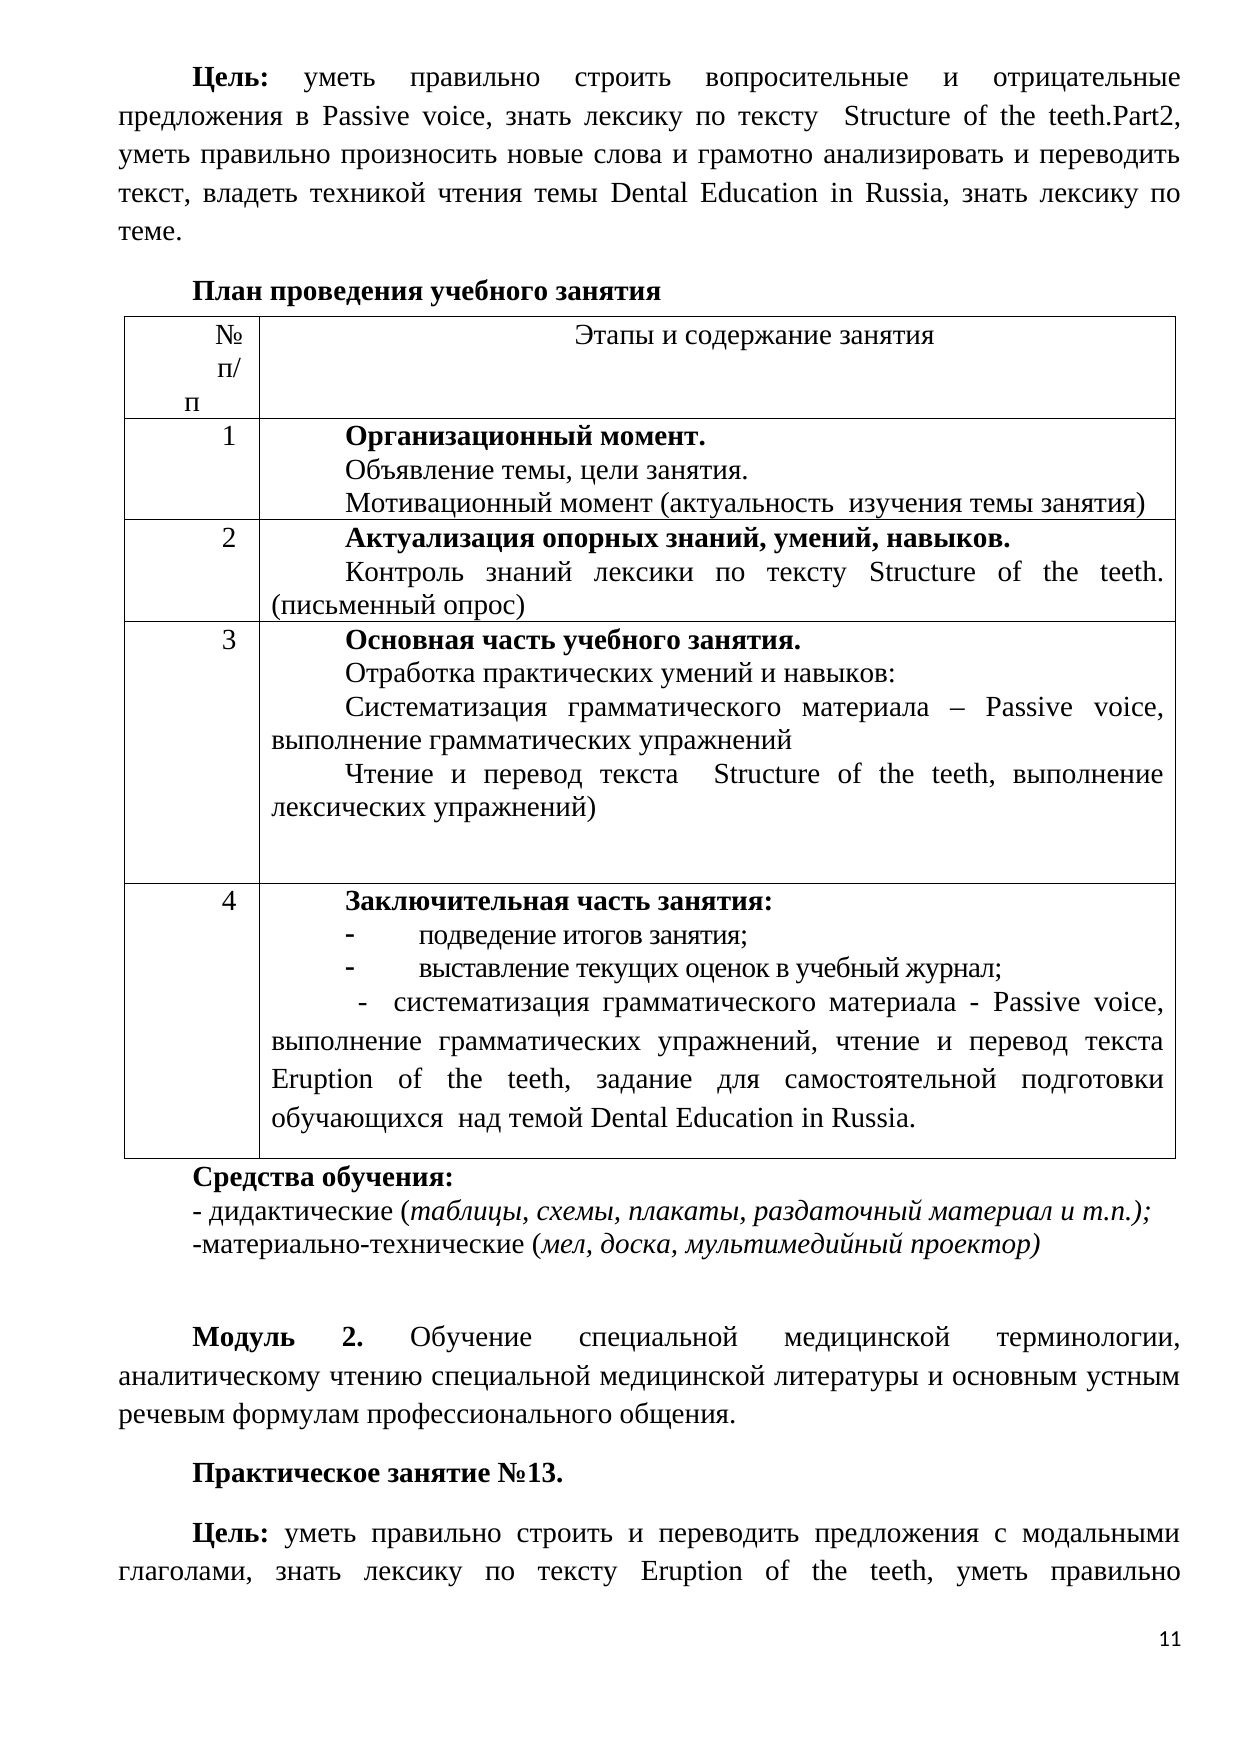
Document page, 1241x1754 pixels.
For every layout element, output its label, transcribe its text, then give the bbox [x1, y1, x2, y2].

table_cell 4 [125, 884, 259, 1158]
text Модуль 2. Обучение специальной медицинской терминологии, аналитическому чтению специальной медицинской литературы и основным устным речевым формулам профессионального общения. [118, 1319, 1181, 1430]
table_cell 3 [125, 622, 259, 882]
text Средства обучения: [118, 1159, 1181, 1193]
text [118, 1515, 1181, 1587]
text План проведения учебного занятия [118, 273, 1181, 306]
table_cell 1 [125, 419, 259, 519]
text -материально-технические (мел, доска, мультимедийный проектор) [118, 1226, 1181, 1260]
text - дидактические (таблицы, схемы, плакаты, раздаточный материал и т.п.); [118, 1193, 1181, 1226]
table_header № п/п [125, 317, 259, 417]
table_cell Заключительная часть занятия: подведение итогов занятия; выставление текущих оценок в учебный журнал; - систематизация грамматического материала - Passive voice, выполнение грамматических упражнений, чтение и перевод текста Eruption of the teeth, задание для самостоятельной подготовки обучающихся над темой Dental Education in Russia. [260, 884, 1175, 1158]
table_cell Актуализация опорных знаний, умений, навыков. Контроль знаний лексики по тексту Structure of the teeth. (письменный опрос) [260, 520, 1175, 621]
table_cell Основная часть учебного занятия. Отработка практических умений и навыков: Систематизация грамматического материала – Passive voice, выполнение грамматических упражнений Чтение и перевод текста Structure of the teeth, выполнение лексических упражнений) [260, 622, 1175, 882]
table_header Этапы и содержание занятия [260, 317, 1175, 417]
table_cell Организационный момент. Объявление темы, цели занятия. Мотивационный момент (актуальность изучения темы занятия) [260, 419, 1175, 519]
text Практическое занятие №13. [118, 1456, 1181, 1489]
text Цель: уметь правильно строить вопросительные и отрицательные предложения в Passive voice, знать лексику по тексту Structure of the teeth.Part2, уметь правильно произносить новые слова и грамотно анализировать и переводить текст, владеть техникой чтения темы Dental Education in Russia, знать лексику по теме. [118, 59, 1181, 247]
table_cell 2 [125, 520, 259, 621]
